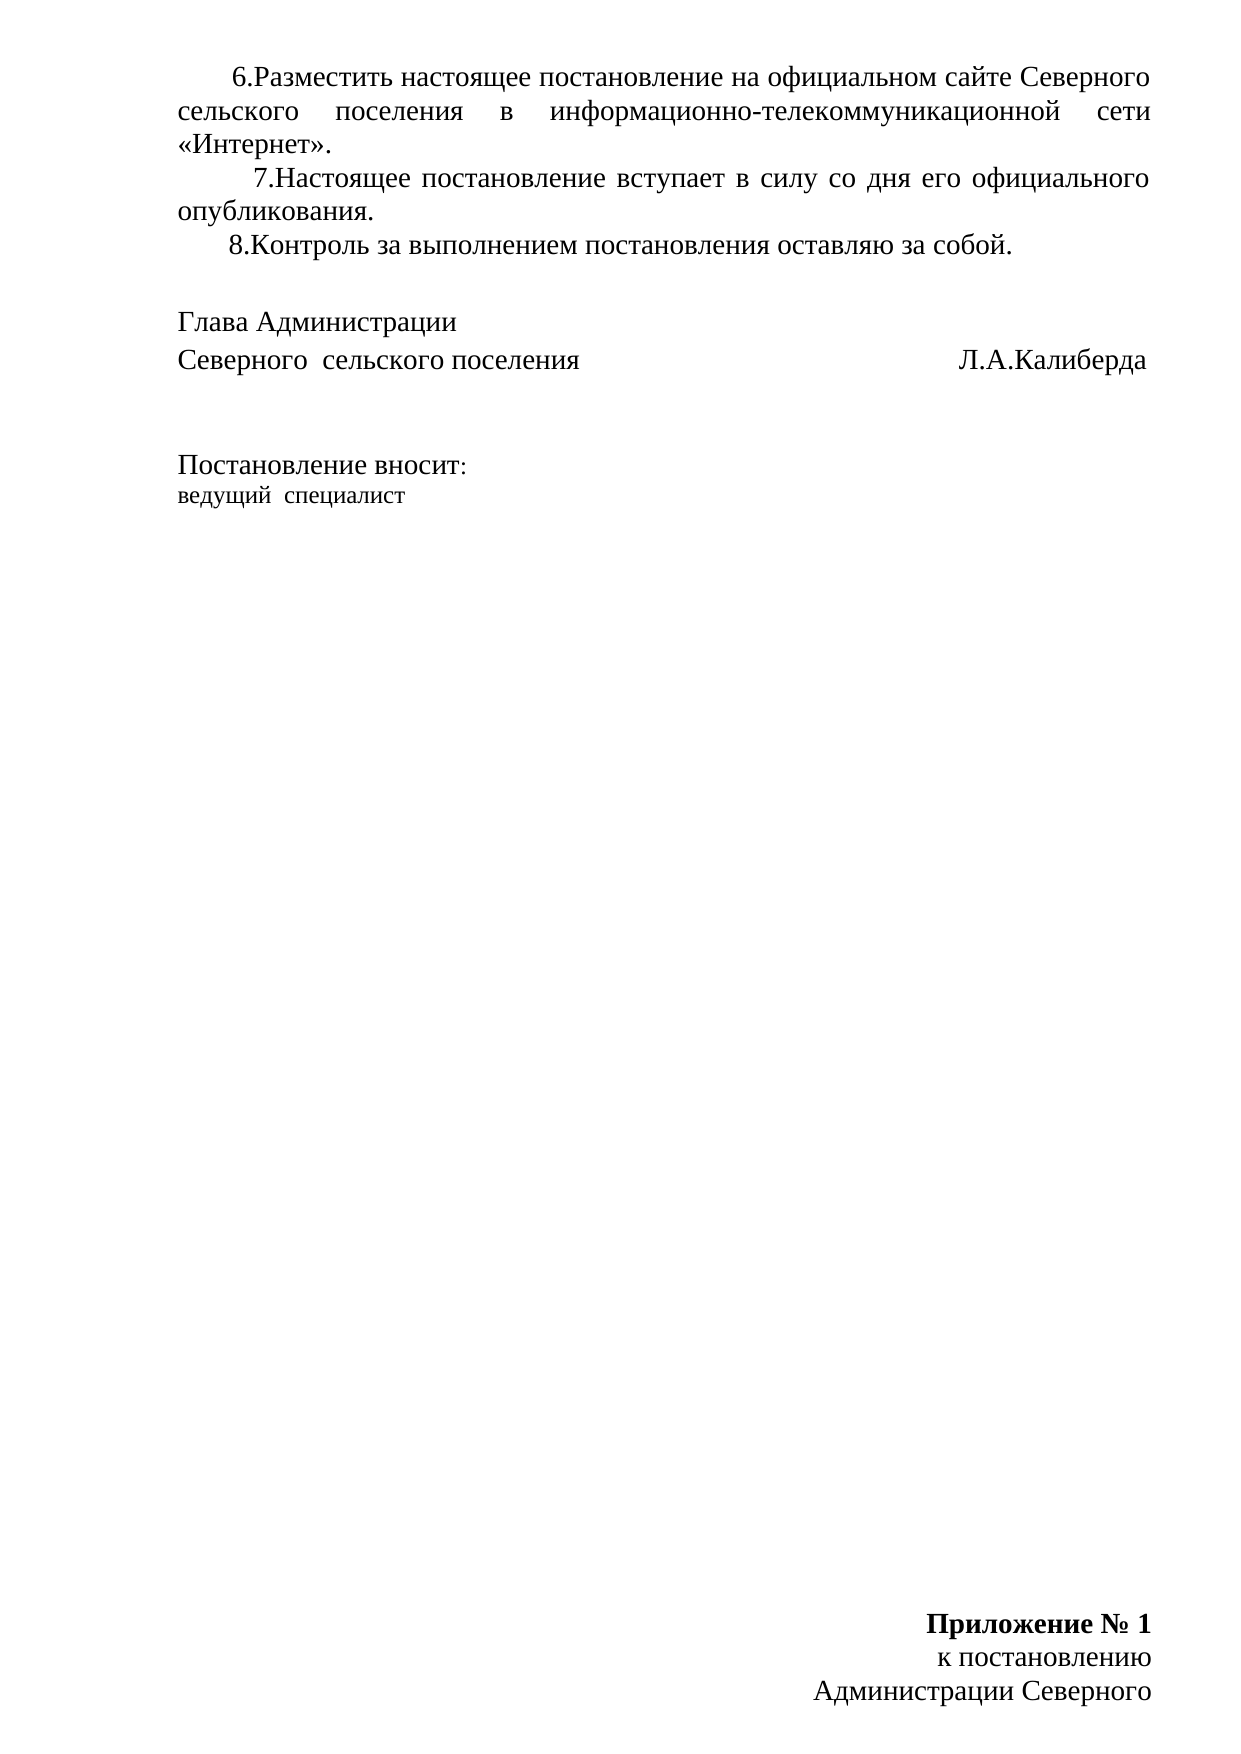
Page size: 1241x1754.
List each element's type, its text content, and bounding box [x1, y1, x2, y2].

text 7.Настоящее постановление вступает в силу со дня его официального опубликования. [177, 160, 1152, 227]
text к постановлению [177, 1639, 1152, 1673]
text Постановление вносит: [177, 447, 1152, 481]
text Администрации Северного [177, 1673, 1152, 1707]
text 8.Контроль за выполнением постановления оставляю за собой. [177, 227, 1152, 260]
text Северного сельского поселения Л.А.Калиберда [177, 342, 1152, 376]
text 6.Разместить настоящее постановление на официальном сайте Северного сельского поселения в информационно-телекоммуникационной сети «Интернет». [177, 59, 1152, 160]
text Глава Администрации [177, 304, 1152, 337]
text Приложение № 1 [177, 1606, 1152, 1639]
text ведущий специалист [177, 481, 1152, 509]
